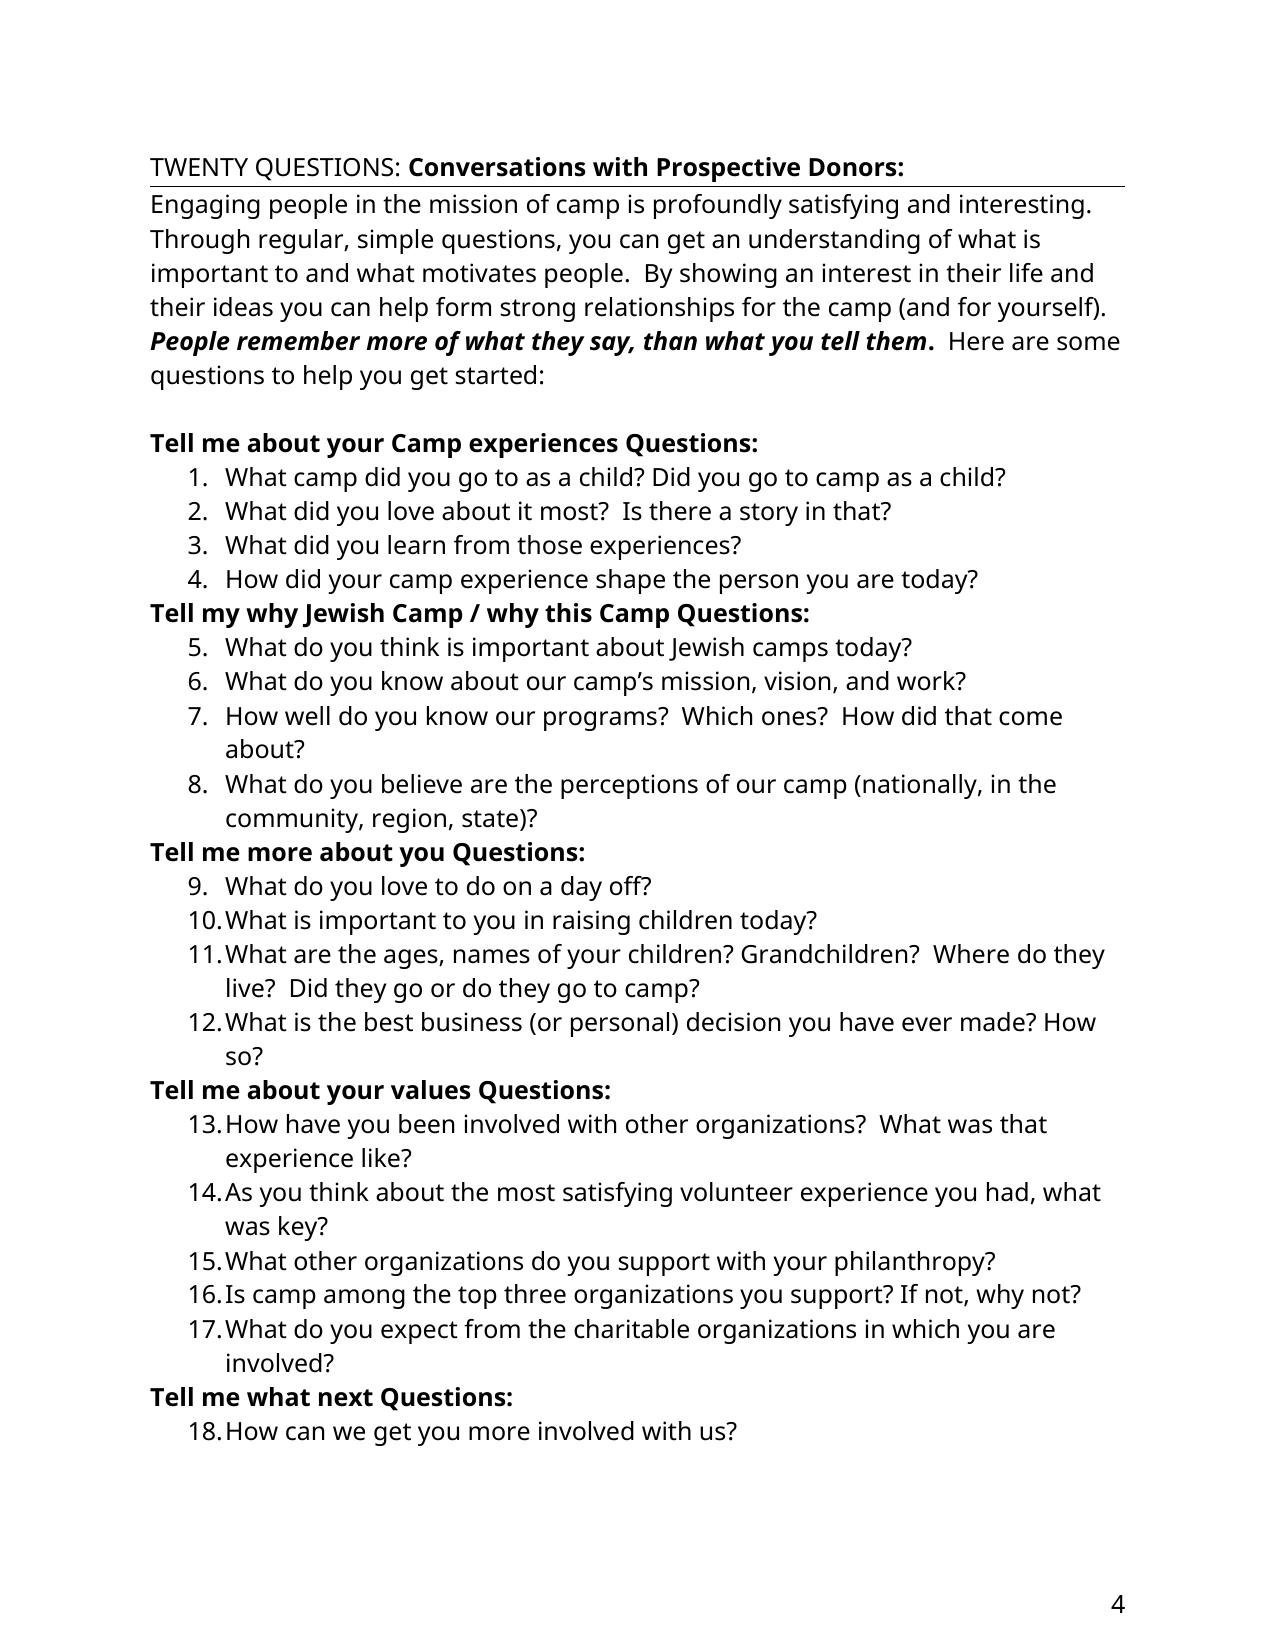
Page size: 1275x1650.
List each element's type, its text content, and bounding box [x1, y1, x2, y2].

list What do you love to do on a day off? [187, 868, 1125, 902]
list What is important to you in raising children today? [187, 902, 1125, 937]
list What are the ages, names of your children? Grandchildren? Where do they live? Did they go or do they go to camp? [187, 937, 1125, 1005]
list What do you expect from the charitable organizations in which you are involved? [187, 1311, 1125, 1379]
text Tell me more about you Questions: [150, 834, 1125, 868]
list What do you think is important about Jewish camps today? [187, 630, 1125, 664]
list What is the best business (or personal) decision you have ever made? How so? [187, 1005, 1125, 1073]
list What do you know about our camp’s mission, vision, and work? [187, 664, 1125, 698]
list As you think about the most satisfying volunteer experience you had, what was key? [187, 1175, 1125, 1243]
text Engaging people in the mission of camp is profoundly satisfying and interesting. Through regular, simple questions, you can get an understanding of what is important to and what motivates people. By showing an interest in their life and their ideas you can help form strong relationships for the camp (and for yourself). People remember more of what they say, than what you tell them. Here are some questions to help you get started: [150, 187, 1125, 392]
list What other organizations do you support with your philanthropy? [187, 1243, 1125, 1277]
list How can we get you more involved with us? [187, 1413, 1125, 1447]
list What camp did you go to as a child? Did you go to camp as a child? [187, 460, 1125, 494]
text Tell me what next Questions: [150, 1379, 1125, 1413]
text Tell me about your values Questions: [150, 1073, 1125, 1107]
list What did you love about it most? Is there a story in that? [187, 494, 1125, 528]
list How well do you know our programs? Which ones? How did that come about? [187, 698, 1125, 766]
text Tell my why Jewish Camp / why this Camp Questions: [150, 596, 1125, 630]
list How have you been involved with other organizations? What was that experience like? [187, 1107, 1125, 1175]
text Tell me about your Camp experiences Questions: [150, 426, 1125, 460]
list What did you learn from those experiences? [187, 528, 1125, 562]
list What do you believe are the perceptions of our camp (nationally, in the community, region, state)? [187, 766, 1125, 834]
list How did your camp experience shape the person you are today? [187, 562, 1125, 596]
text TWENTY QUESTIONS: Conversations with Prospective Donors: [150, 150, 1125, 186]
list Is camp among the top three organizations you support? If not, why not? [187, 1277, 1125, 1311]
